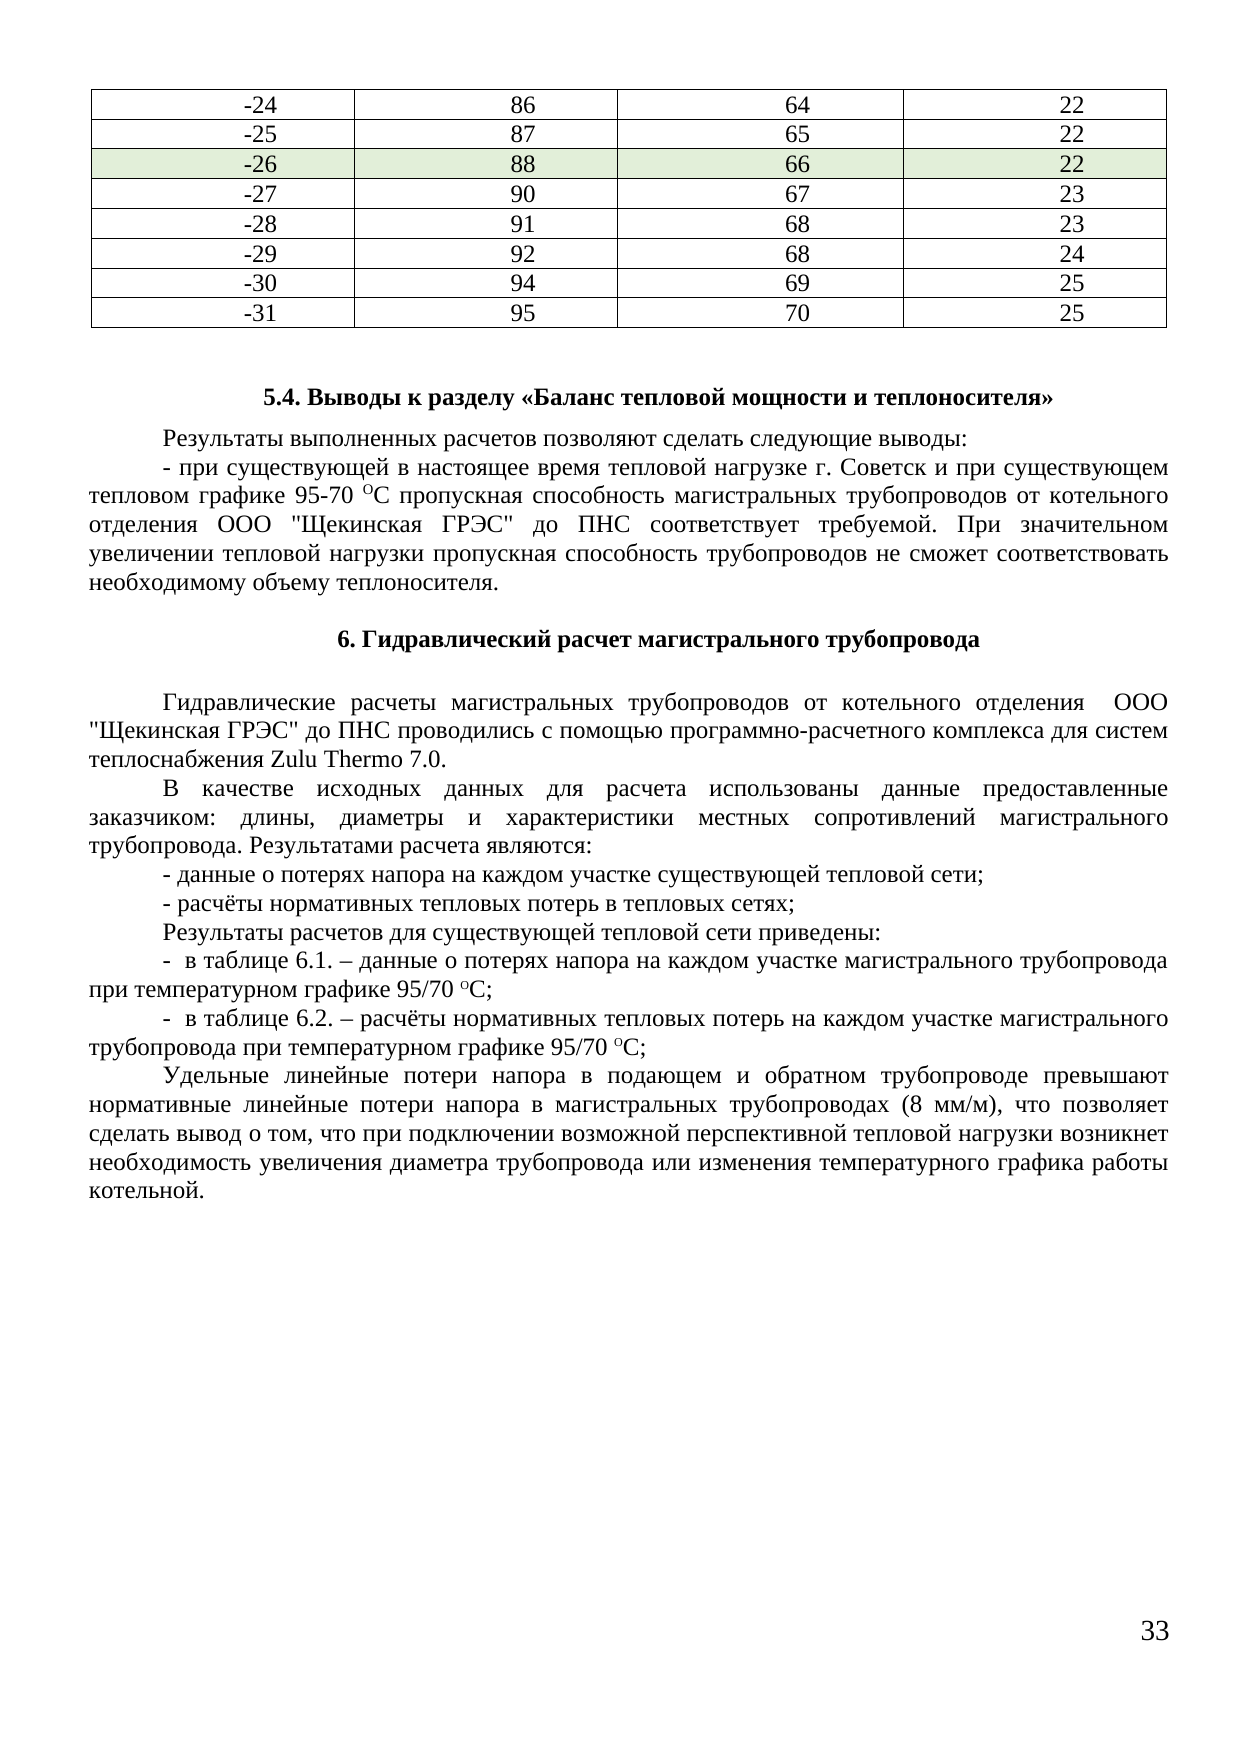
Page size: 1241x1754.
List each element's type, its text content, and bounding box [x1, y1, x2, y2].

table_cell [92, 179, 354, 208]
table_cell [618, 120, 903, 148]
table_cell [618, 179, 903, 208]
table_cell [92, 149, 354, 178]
subtitle 6. Гидравлический расчет магистрального трубопровода [89, 624, 1169, 653]
text Гидравлические расчеты магистральных трубопроводов от котельного отделения ООО "Щекинская ГРЭС" до ПНС проводились с помощью программно-расчетного комплекса для систем теплоснабжения Zulu Thermo 7.0. [89, 687, 1169, 773]
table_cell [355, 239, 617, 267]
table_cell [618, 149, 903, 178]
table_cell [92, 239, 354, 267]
text Результаты выполненных расчетов позволяют сделать следующие выводы: [89, 423, 1169, 452]
text - расчёты нормативных тепловых потерь в тепловых сетях; [89, 888, 1169, 917]
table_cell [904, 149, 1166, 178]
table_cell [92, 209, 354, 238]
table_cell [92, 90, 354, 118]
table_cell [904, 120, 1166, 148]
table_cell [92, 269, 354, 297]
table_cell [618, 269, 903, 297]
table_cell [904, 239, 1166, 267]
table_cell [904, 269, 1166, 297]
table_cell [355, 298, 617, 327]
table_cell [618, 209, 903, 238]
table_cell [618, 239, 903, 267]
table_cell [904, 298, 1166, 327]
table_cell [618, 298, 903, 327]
subtitle 5.4. Выводы к разделу «Баланс тепловой мощности и теплоносителя» [89, 382, 1169, 411]
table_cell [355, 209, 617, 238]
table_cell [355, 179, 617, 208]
text Результаты расчетов для существующей тепловой сети приведены: [89, 917, 1169, 945]
text - в таблице 6.1. – данные о потерях напора на каждом участке магистрального трубопровода при температурном графике 95/70 ОС; [89, 945, 1169, 1003]
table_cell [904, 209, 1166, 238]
text - при существующей в настоящее время тепловой нагрузке г. Советск и при существующем тепловом графике 95-70 ОС пропускная способность магистральных трубопроводов от котельного отделения ООО "Щекинская ГРЭС" до ПНС соответствует требуемой. При значительном увеличении тепловой нагрузки пропускная способность трубопроводов не сможет соответствовать необходимому объему теплоносителя. [89, 452, 1169, 596]
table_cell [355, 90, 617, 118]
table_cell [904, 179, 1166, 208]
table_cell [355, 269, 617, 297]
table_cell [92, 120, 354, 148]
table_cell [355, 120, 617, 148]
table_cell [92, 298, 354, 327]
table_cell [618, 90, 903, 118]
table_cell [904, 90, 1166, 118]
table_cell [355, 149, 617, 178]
text В качестве исходных данных для расчета использованы данные предоставленные заказчиком: длины, диаметры и характеристики местных сопротивлений магистрального трубопровода. Результатами расчета являются: [89, 773, 1169, 859]
text Удельные линейные потери напора в подающем и обратном трубопроводе превышают нормативные линейные потери напора в магистральных трубопроводах (8 мм/м), что позволяет сделать вывод о том, что при подключении возможной перспективной тепловой нагрузки возникнет необходимость увеличения диаметра трубопровода или изменения температурного графика работы котельной. [89, 1060, 1169, 1204]
text - в таблице 6.2. – расчёты нормативных тепловых потерь на каждом участке магистрального трубопровода при температурном графике 95/70 ОС; [89, 1003, 1169, 1060]
text - данные о потерях напора на каждом участке существующей тепловой сети; [89, 859, 1169, 888]
